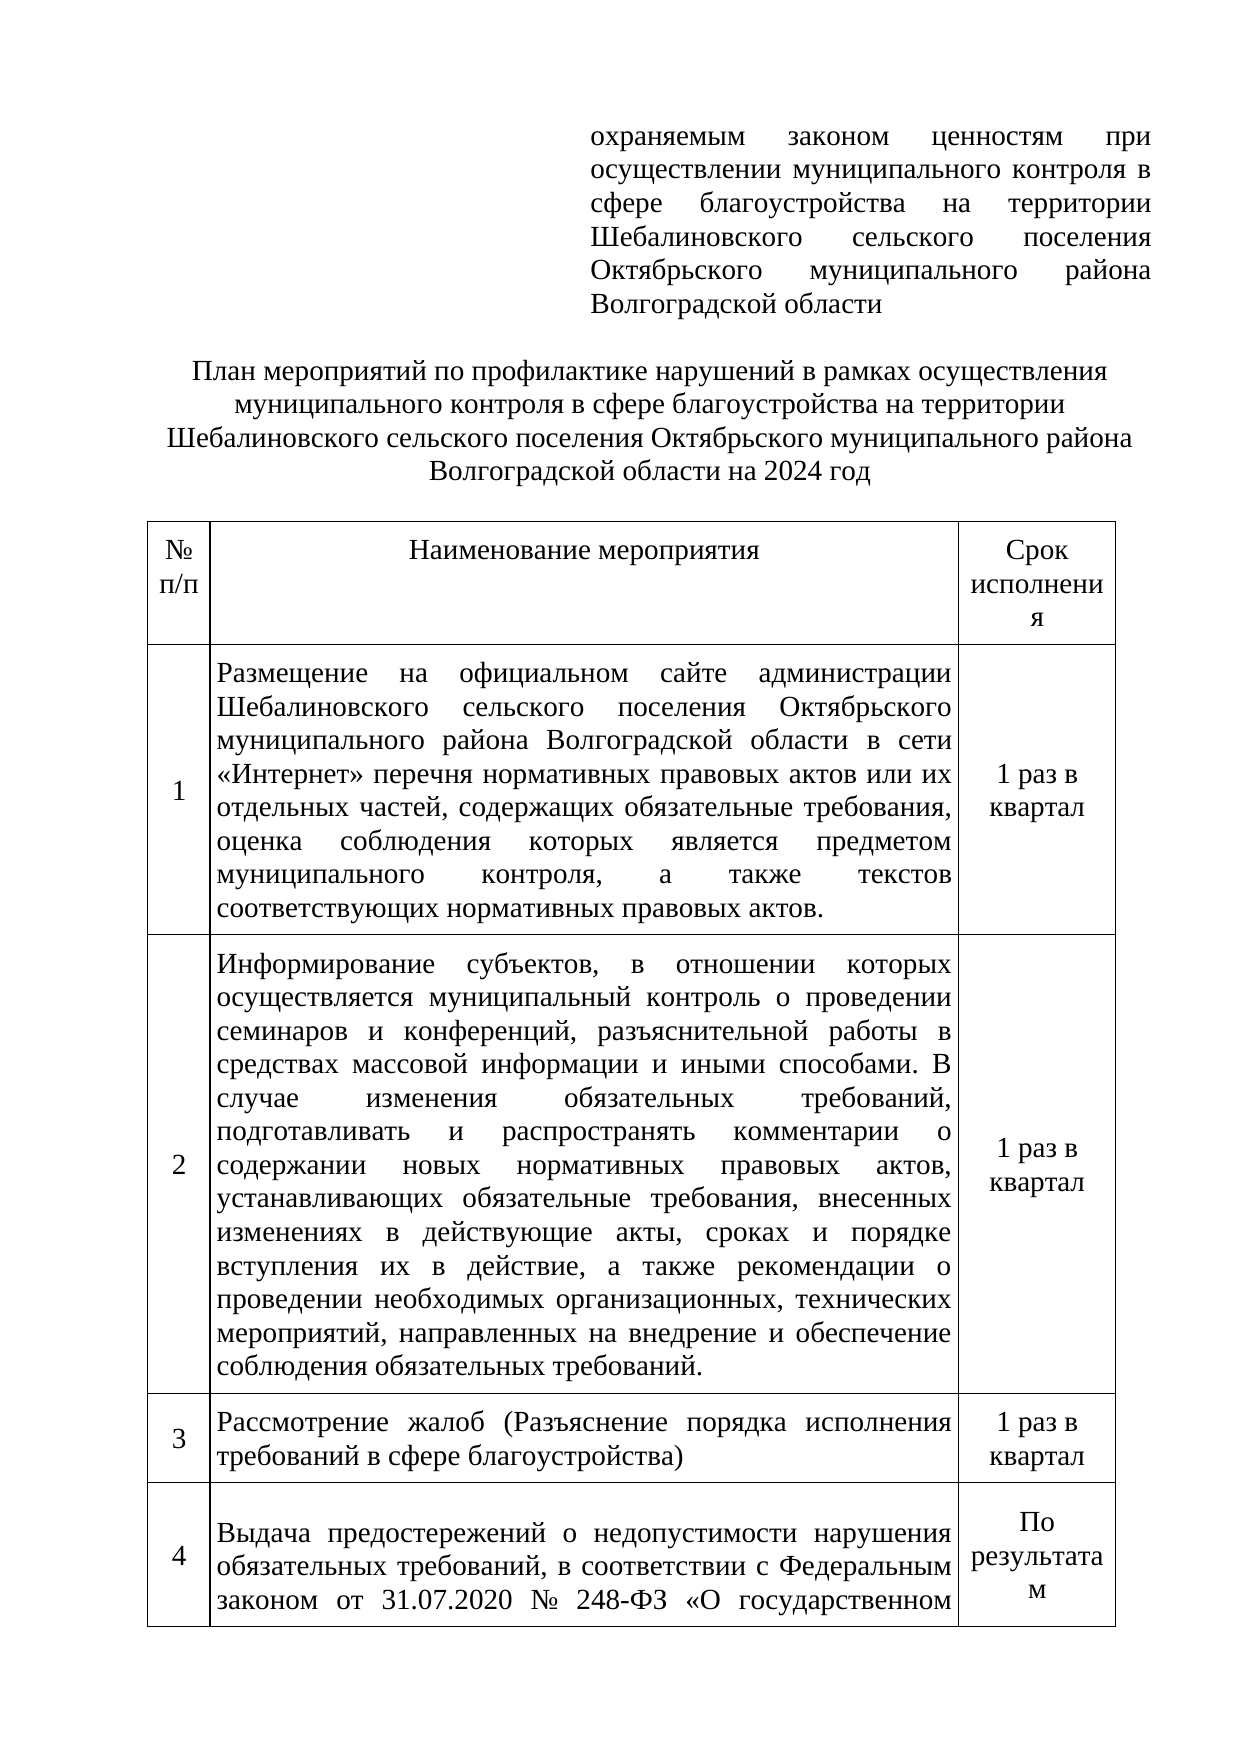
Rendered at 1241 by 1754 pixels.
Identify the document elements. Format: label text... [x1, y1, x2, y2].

table_cell 1 [148, 645, 209, 934]
table_cell 3 [148, 1394, 209, 1482]
table_cell Размещение на официальном сайте администрации Шебалиновского сельского поселения Октябрьского муниципального района Волгоградской области в сети «Интернет» перечня нормативных правовых актов или их отдельных частей, содержащих обязательные требования, оценка соблюдения которых является предметом муниципального контроля, а также текстов соответствующих нормативных правовых актов. [211, 645, 958, 934]
table_cell 1 раз в квартал [959, 645, 1115, 934]
table_cell Информирование субъектов, в отношении которых осуществляется муниципальный контроль о проведении семинаров и конференций, разъяснительной работы в средствах массовой информации и иными способами. В случае изменения обязательных требований, подготавливать и распространять комментарии о содержании новых нормативных правовых актов, устанавливающих обязательные требования, внесенных изменениях в действующие акты, сроках и порядке вступления их в действие, а также рекомендации о проведении необходимых организационных, технических мероприятий, направленных на внедрение и обеспечение соблюдения обязательных требований. [211, 935, 958, 1392]
table_header № п/п [148, 522, 209, 643]
table_header Срок исполнения [959, 522, 1115, 643]
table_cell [211, 1483, 958, 1626]
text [590, 118, 1152, 319]
text План мероприятий по профилактике нарушений в рамках осуществления муниципального контроля в сфере благоустройства на территории Шебалиновского сельского поселения Октябрьского муниципального района Волгоградской области на 2024 год [148, 353, 1152, 487]
table_cell 2 [148, 935, 209, 1392]
table_cell Рассмотрение жалоб (Разъяснение порядка исполнения требований в сфере благоустройства) [211, 1394, 958, 1482]
table_cell 4 [148, 1483, 209, 1626]
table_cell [959, 1483, 1115, 1626]
table_cell 1 раз в квартал [959, 935, 1115, 1392]
table_cell 1 раз в квартал [959, 1394, 1115, 1482]
table_header Наименование мероприятия [211, 522, 958, 643]
